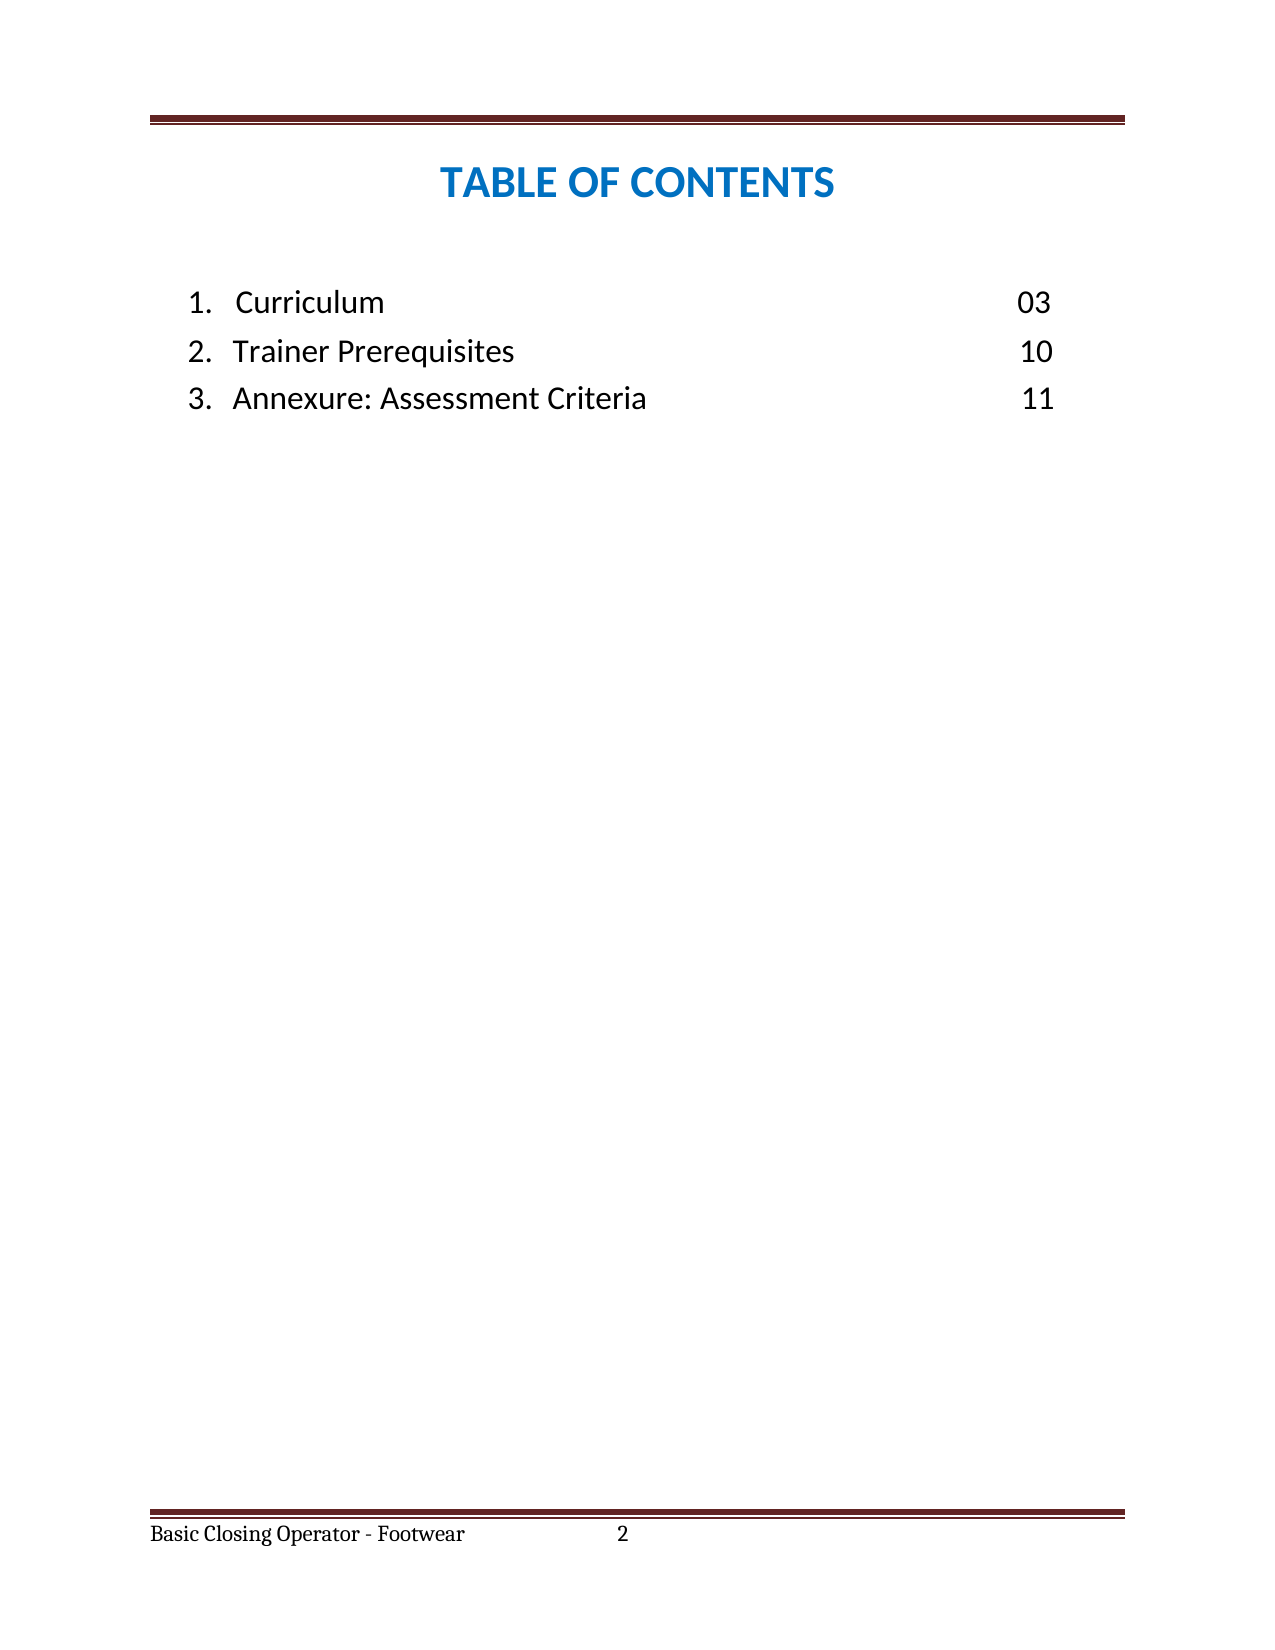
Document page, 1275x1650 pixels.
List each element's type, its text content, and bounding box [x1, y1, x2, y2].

list Annexure: Assessment Criteria 11 [187, 377, 1125, 418]
list Curriculum 03 [187, 281, 1125, 322]
list Trainer Prerequisites 10 [187, 330, 1125, 371]
text TABLE OF CONTENTS [150, 153, 1125, 209]
